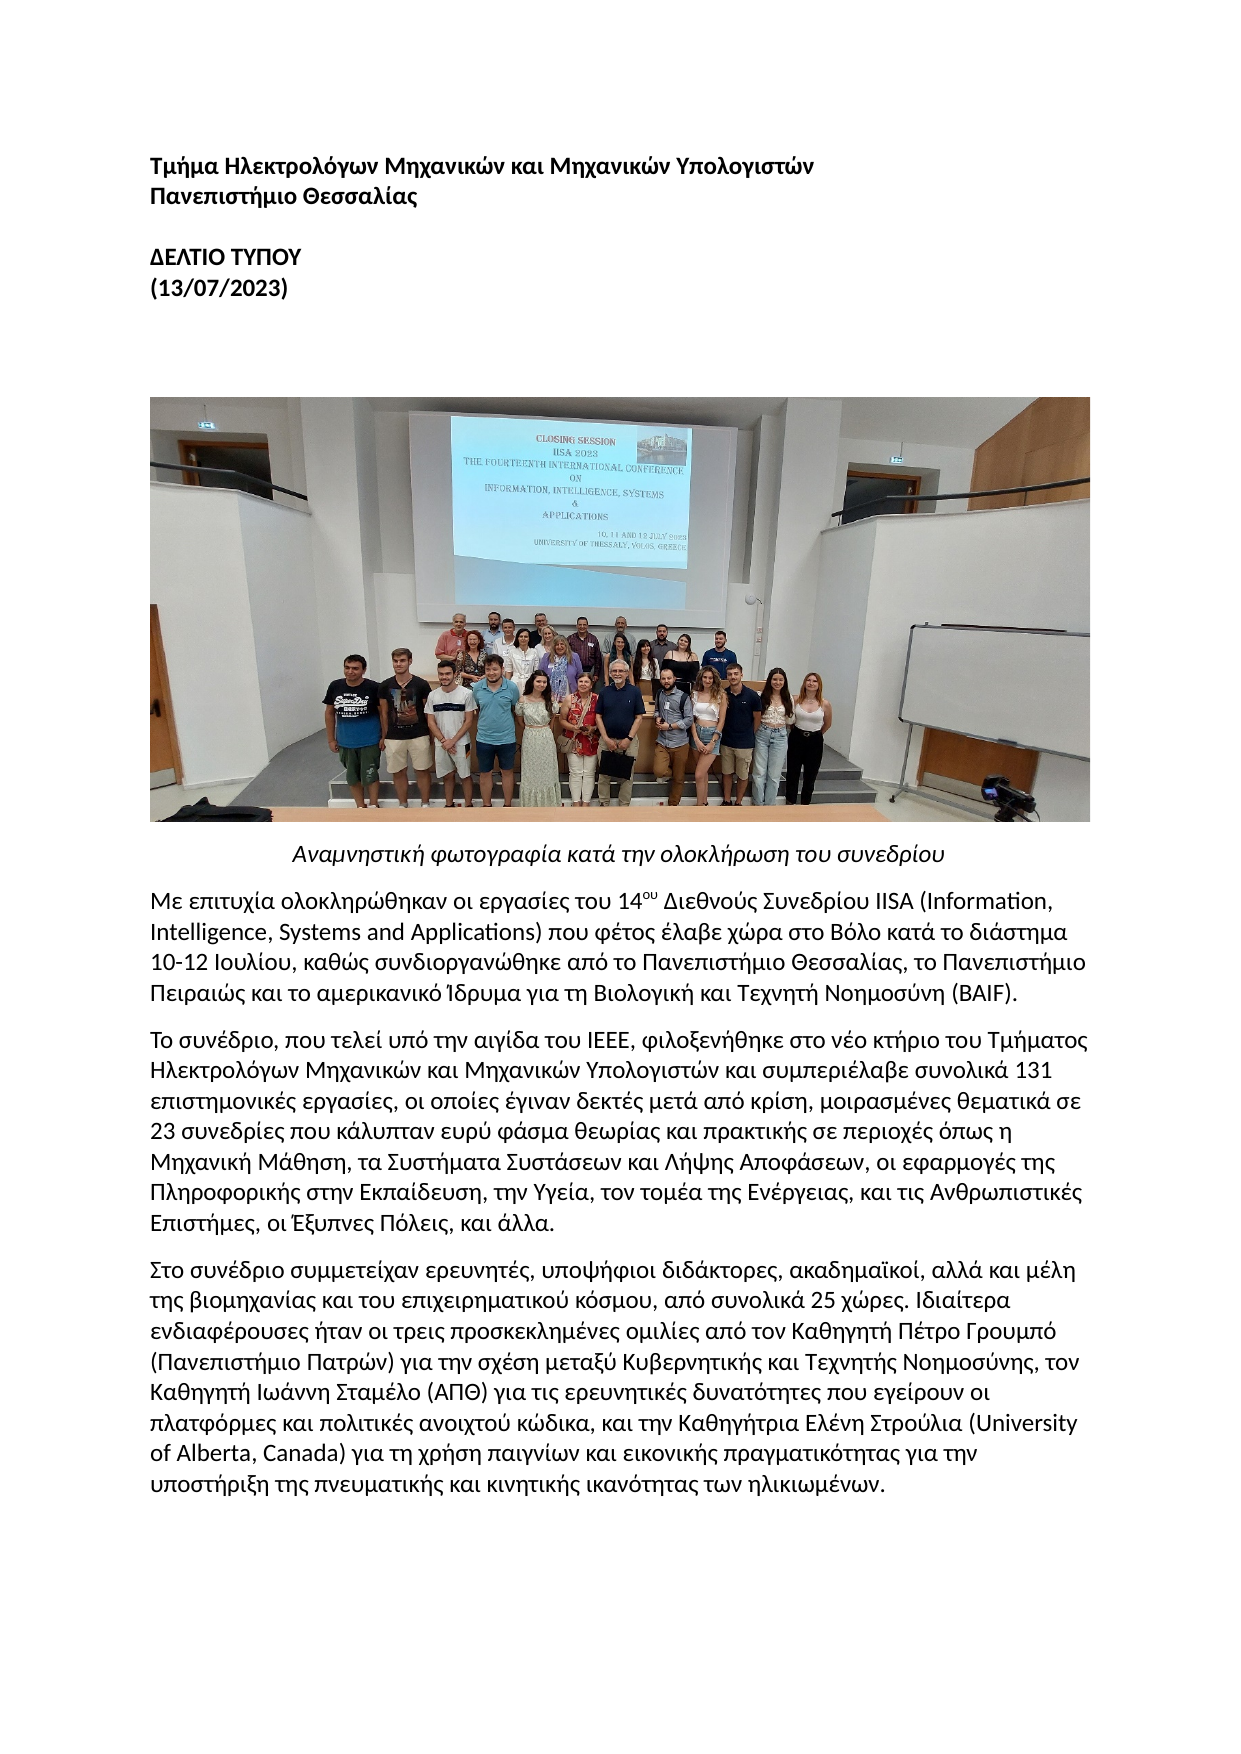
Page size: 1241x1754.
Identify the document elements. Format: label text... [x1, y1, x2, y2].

text ΔΕΛΤΙΟ ΤΥΠΟΥ [150, 242, 1090, 272]
text (13/07/2023) [150, 272, 1090, 303]
picture [150, 397, 1091, 822]
text To συνέδριο, που τελεί υπό την αιγίδα του ΙΕΕΕ, φιλοξενήθηκε στο νέο κτήριο του Τμήματος Ηλεκτρολόγων Μηχανικών και Μηχανικών Υπολογιστών και συμπεριέλαβε συνολικά 131 επιστημονικές εργασίες, οι οποίες έγιναν δεκτές μετά από κρίση, μοιρασμένες θεματικά σε 23 συνεδρίες που κάλυπταν ευρύ φάσμα θεωρίας και πρακτικής σε περιοχές όπως η Μηχανική Μάθηση, τα Συστήματα Συστάσεων και Λήψης Αποφάσεων, οι εφαρμογές της Πληροφορικής στην Εκπαίδευση, την Υγεία, τον τομέα της Ενέργειας, και τις Ανθρωπιστικές Επιστήμες, οι Έξυπνες Πόλεις, και άλλα. [150, 1024, 1090, 1237]
text Αναμνηστική φωτογραφία κατά την ολοκλήρωση του συνεδρίου [150, 838, 1090, 868]
text Τμήμα Ηλεκτρολόγων Μηχανικών και Μηχανικών Υπολογιστών [150, 150, 1090, 181]
text Στο συνέδριο συμμετείχαν ερευνητές, υποψήφιοι διδάκτορες, ακαδημαϊκοί, αλλά και μέλη της βιομηχανίας και του επιχειρηματικού κόσμου, από συνολικά 25 χώρες. Ιδιαίτερα ενδιαφέρουσες ήταν οι τρεις προσκεκλημένες ομιλίες από τον Καθηγητή Πέτρο Γρουμπό (Πανεπιστήμιο Πατρών) για την σχέση μεταξύ Κυβερνητικής και Τεχνητής Νοημοσύνης, τον Καθηγητή Ιωάννη Σταμέλο (ΑΠΘ) για τις ερευνητικές δυνατότητες που εγείρουν οι πλατφόρμες και πολιτικές ανοιχτού κώδικα, και την Καθηγήτρια Ελένη Στρούλια (University of Alberta, Canada) για τη χρήση παιγνίων και εικονικής πραγματικότητας για την υποστήριξη της πνευματικής και κινητικής ικανότητας των ηλικιωμένων. [150, 1254, 1090, 1498]
text Πανεπιστήμιο Θεσσαλίας [150, 181, 1090, 211]
text Με επιτυχία ολοκληρώθηκαν οι εργασίες του 14ου Διεθνούς Συνεδρίου IISA (Information, Intelligence, Systems and Applications) που φέτος έλαβε χώρα στο Βόλο κατά το διάστημα 10-12 Ιουλίου, καθώς συνδιοργανώθηκε από το Πανεπιστήμιο Θεσσαλίας, το Πανεπιστήμιο Πειραιώς και το αμερικανικό Ίδρυμα για τη Βιολογική και Τεχνητή Νοημοσύνη (BAIF). [150, 885, 1090, 1007]
